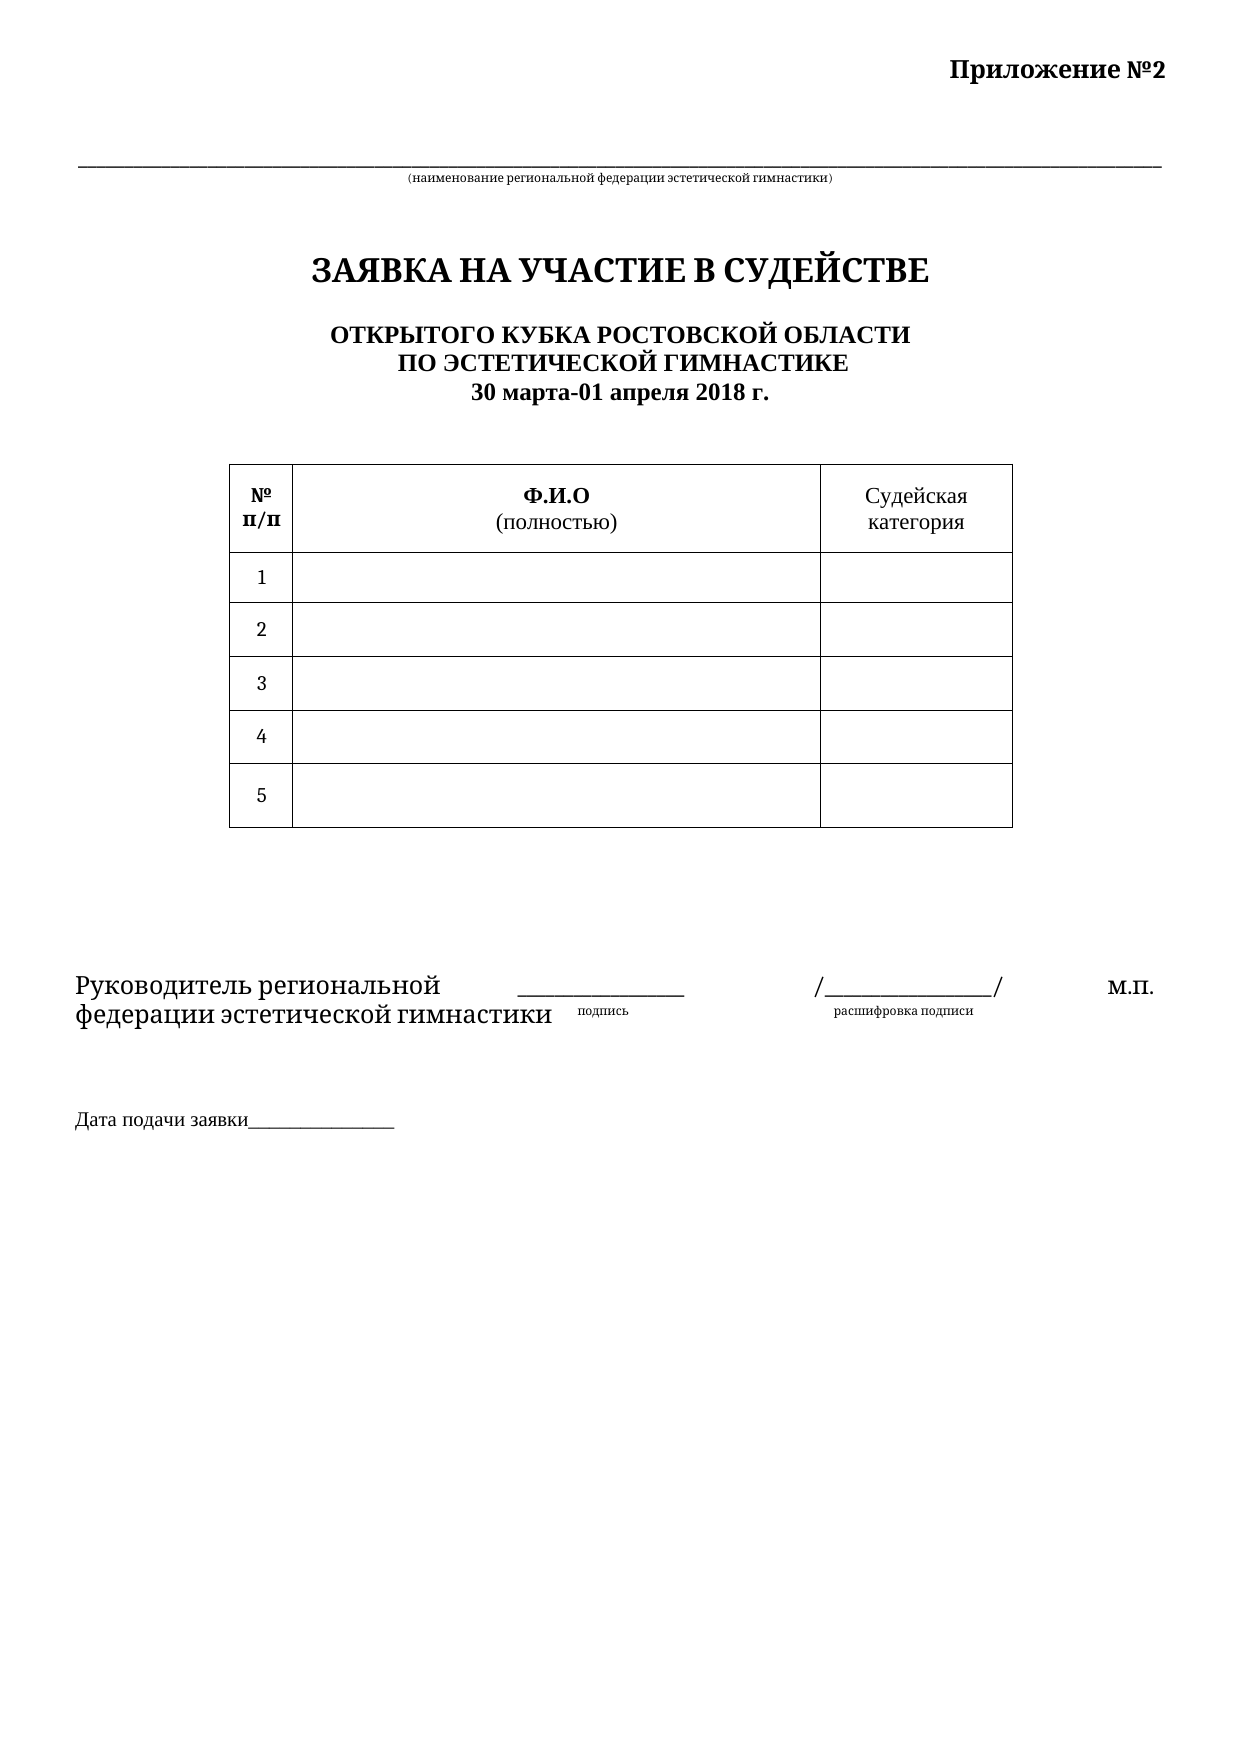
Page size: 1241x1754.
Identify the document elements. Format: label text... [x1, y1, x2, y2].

table_cell 3 [230, 657, 292, 709]
table_cell 4 [230, 711, 292, 763]
text ПО ЭСТЕТИЧЕСКОЙ ГИМНАСТИКЕ [75, 348, 1165, 377]
table_cell 1 [230, 553, 292, 602]
text Дата подачи заявки______________ [75, 1106, 1165, 1131]
table_cell [821, 764, 1012, 827]
table_cell [821, 553, 1012, 602]
table_header Ф.И.О (полностью) [293, 465, 820, 552]
text Приложение №2 [75, 56, 1165, 85]
table_header Судейская категория [821, 465, 1012, 552]
text Руководитель региональной __________________ /__________________/ м.п. [75, 972, 1165, 1001]
table_cell [821, 657, 1012, 709]
table_cell [821, 711, 1012, 763]
table_cell 2 [230, 603, 292, 656]
table_cell [293, 764, 820, 827]
text 30 марта-01 апреля 2018 г. [75, 377, 1165, 406]
table_cell [293, 603, 820, 656]
text ОТКРЫТОГО КУБКА РОСТОВСКОЙ ОБЛАСТИ [75, 320, 1165, 348]
text федерации эстетической гимнастики подпись расшифровка подписи [75, 1001, 1165, 1029]
table_cell 5 [230, 764, 292, 827]
table_cell [821, 603, 1012, 656]
text (наименование региональной федерации эстетической гимнастики) [75, 171, 1165, 195]
text _____________________________________________________________________________________________________________________ [75, 142, 1165, 171]
table_cell [293, 711, 820, 763]
text ЗАЯВКА НА УЧАСТИЕ В СУДЕЙСТВЕ [75, 253, 1165, 291]
table_cell [293, 553, 820, 602]
table_header № п/п [230, 465, 292, 552]
table_cell [293, 657, 820, 709]
